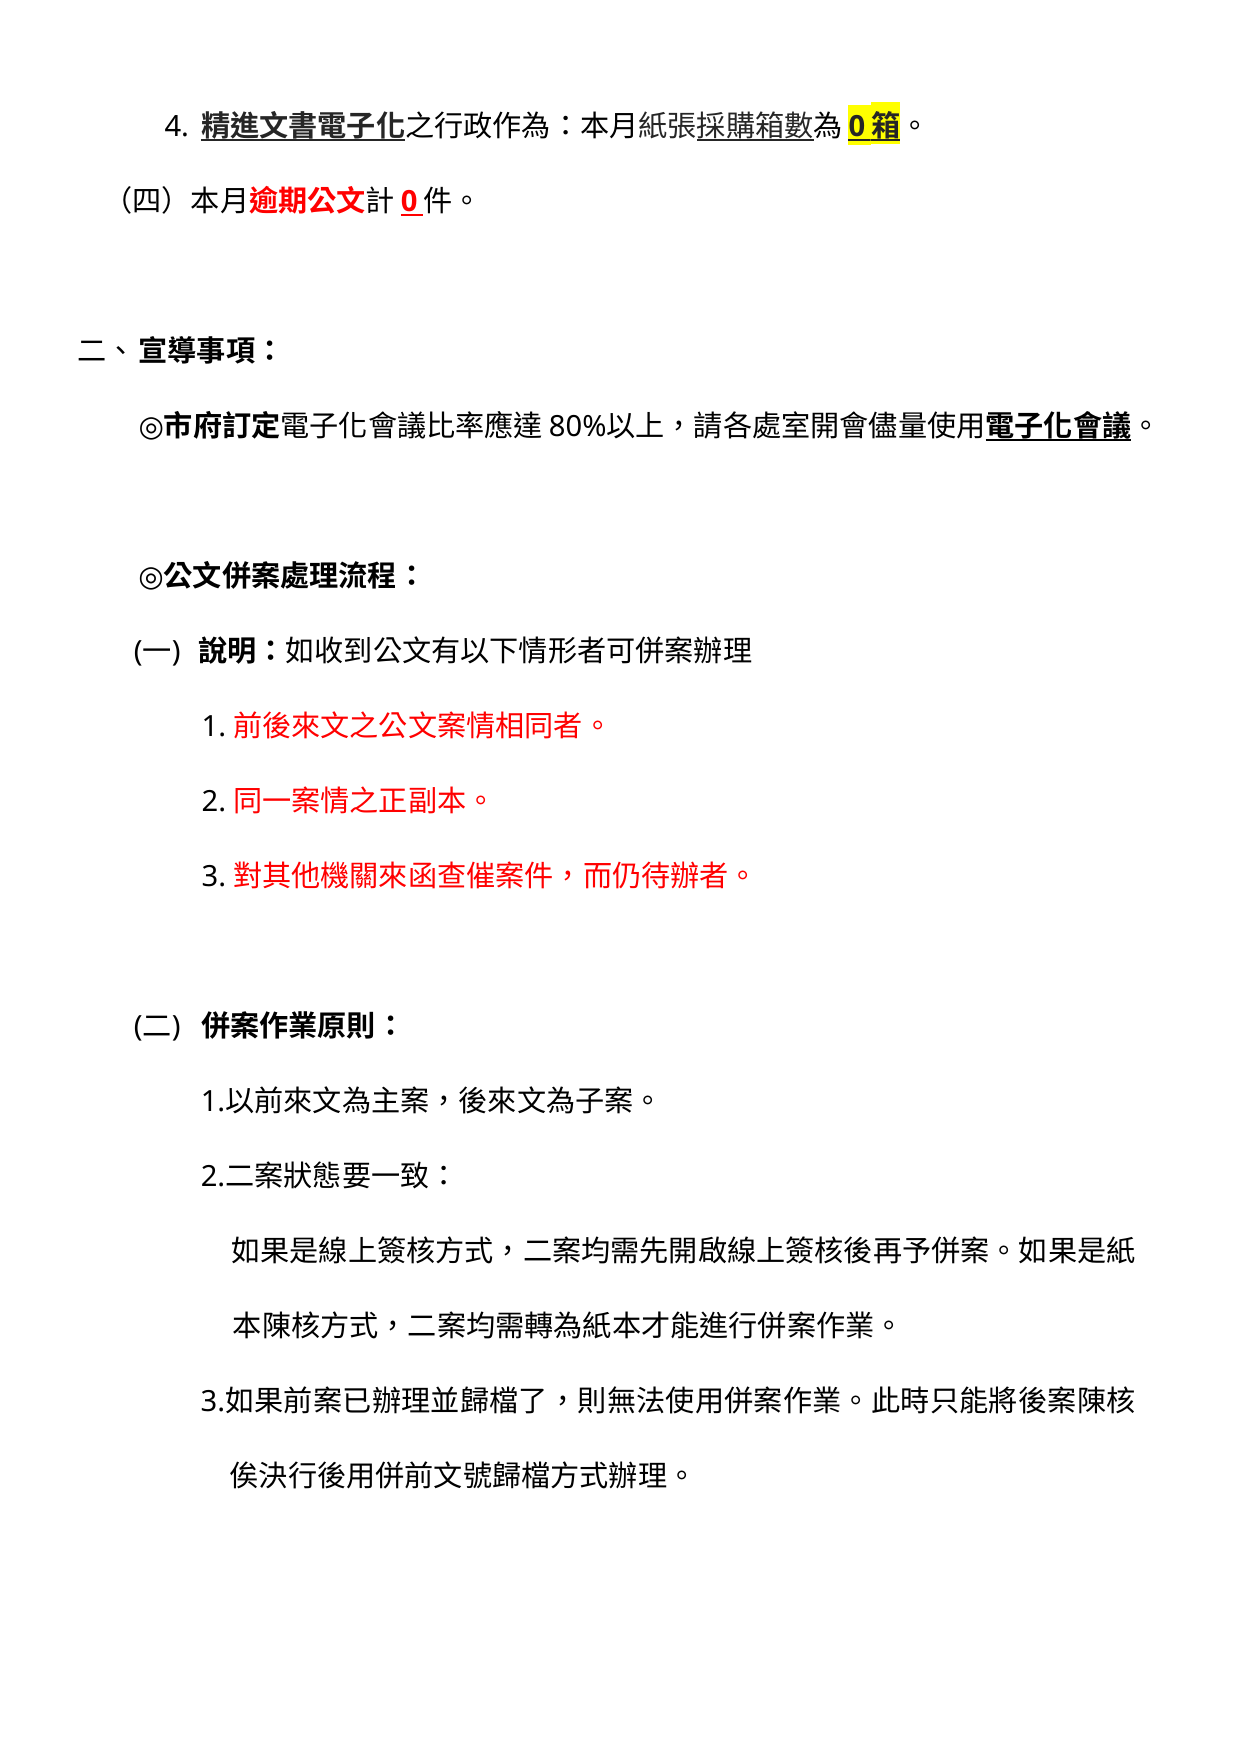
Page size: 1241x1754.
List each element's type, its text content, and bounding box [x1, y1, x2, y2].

list 精進文書電子化之行政作為：本月紙張採購箱數為0箱。 [164, 86, 1137, 161]
text 3.如果前案已辦理並歸檔了，則無法使用併案作業。此時只能將後案陳核俟決行後用併前文號歸檔方式辦理。 [200, 1361, 1137, 1511]
list 對其他機關來函查催案件，而仍待辦者。 [201, 836, 1137, 911]
list 說明：如收到公文有以下情形者可併案辦理 [134, 611, 1137, 686]
list 併案作業原則： [134, 986, 1137, 1061]
list 前後來文之公文案情相同者。 [201, 686, 1137, 761]
text 如果是線上簽核方式，二案均需先開啟線上簽核後再予併案。如果是紙本陳核方式，二案均需轉為紙本才能進行併案作業。 [231, 1211, 1137, 1361]
list 宣導事項： [77, 311, 1137, 386]
list ◎市府訂定電子化會議比率應達80%以上，請各處室開會儘量使用電子化會議。 [138, 386, 1137, 461]
list 同一案情之正副本。 [201, 761, 1137, 836]
text （四）本月逾期公文計0件。 [74, 161, 1137, 236]
text 1.以前來文為主案，後來文為子案。 [201, 1061, 1137, 1136]
text 2.二案狀態要一致： [201, 1136, 1137, 1211]
text ◎公文併案處理流程： [74, 536, 1137, 611]
